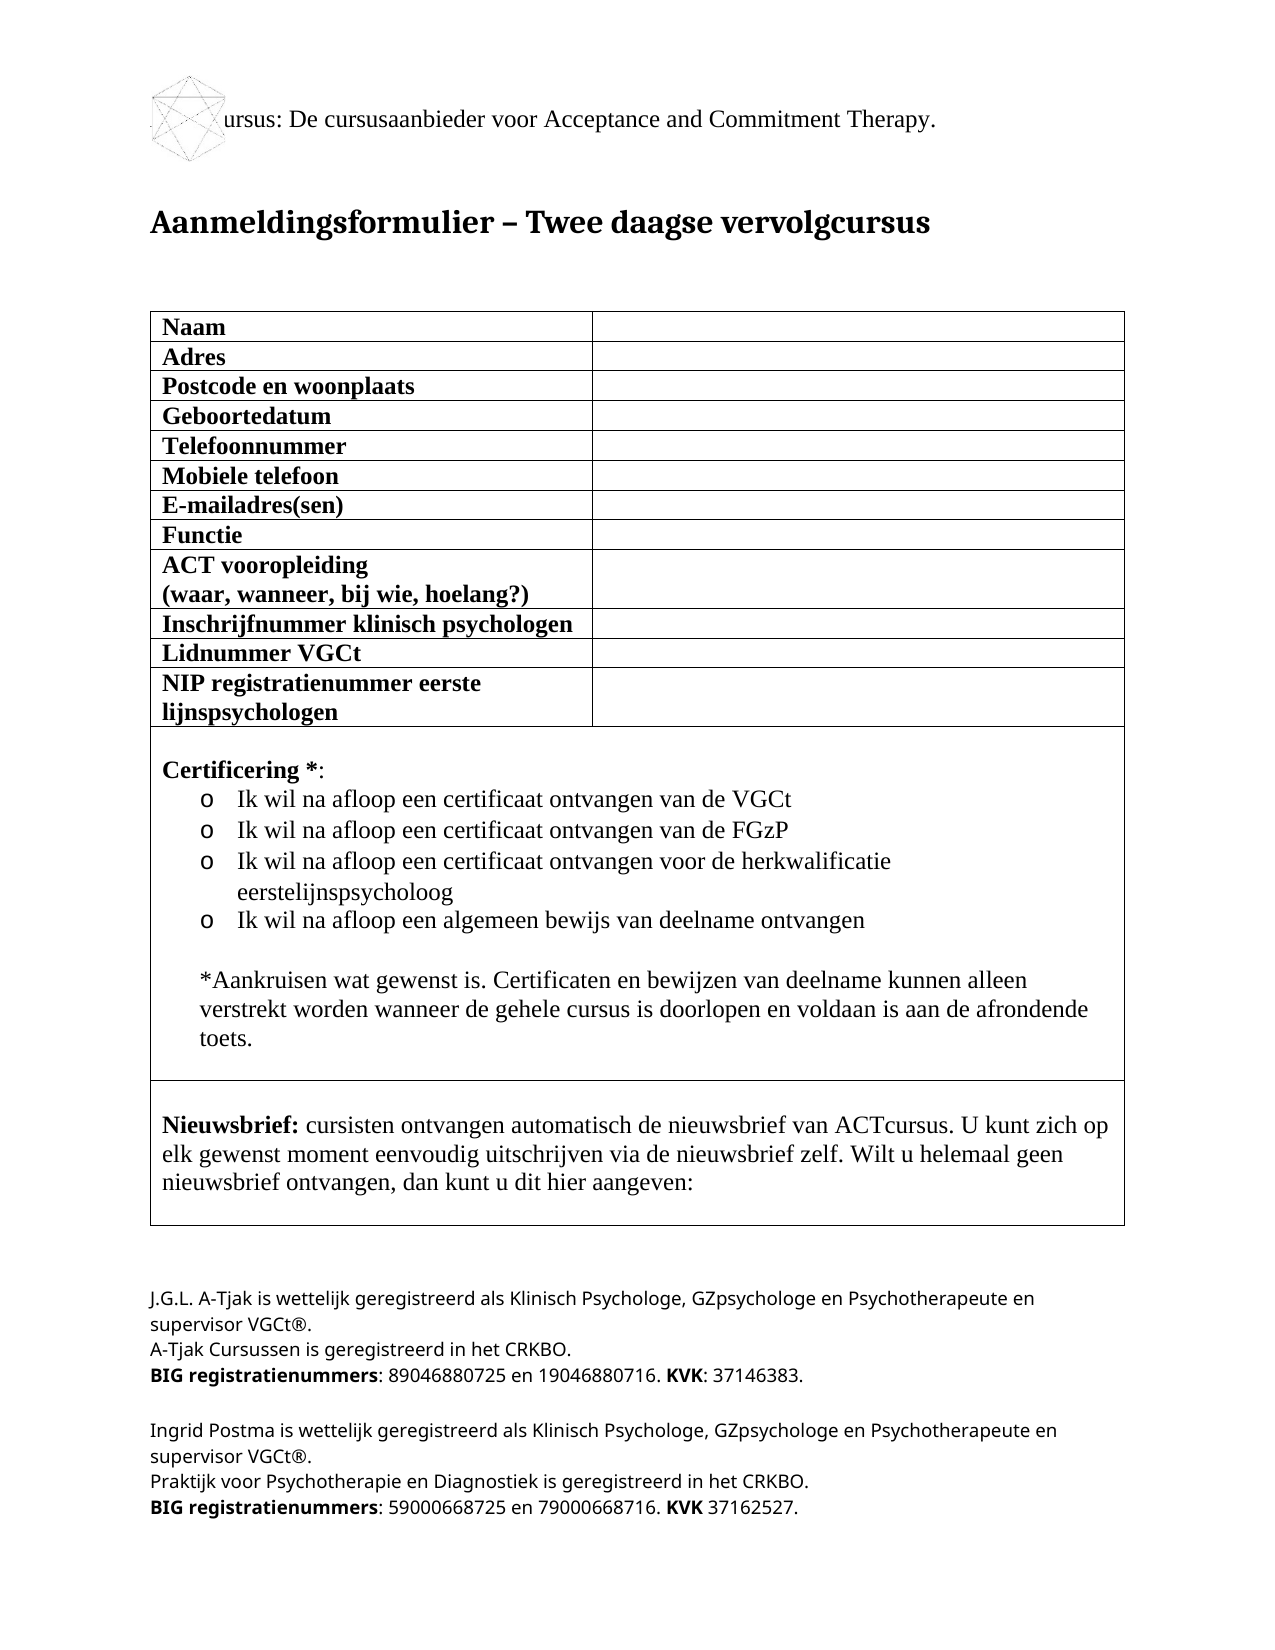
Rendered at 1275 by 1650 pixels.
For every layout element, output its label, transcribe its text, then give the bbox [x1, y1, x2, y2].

table_cell Certificering *: Ik wil na afloop een certificaat ontvangen van de VGCt Ik wil na afloop een certificaat ontvangen van de FGzP Ik wil na afloop een certificaat ontvangen voor de herkwalificatie eerstelijnspsycholoog Ik wil na afloop een algemeen bewijs van deelname ontvangen *Aankruisen wat gewenst is. Certificaten en bewijzen van deelname kunnen alleen verstrekt worden wanneer de gehele cursus is doorlopen en voldaan is aan de afrondende toets. [151, 727, 1124, 1080]
table_cell [593, 609, 1124, 637]
table_cell [593, 550, 1124, 608]
table_cell [593, 668, 1124, 726]
table_cell Nieuwsbrief: cursisten ontvangen automatisch de nieuwsbrief van ACTcursus. U kunt zich op elk gewenst moment eenvoudig uitschrijven via de nieuwsbrief zelf. Wilt u helemaal geen nieuwsbrief ontvangen, dan kunt u dit hier aangeven: [151, 1081, 1124, 1225]
subtitle Aanmeldingsformulier – Twee daagse vervolgcursus [150, 204, 1125, 280]
table_cell NIP registratienummer eerste lijnspsychologen [151, 668, 592, 726]
table_cell Adres [151, 342, 592, 370]
table_cell [593, 461, 1124, 489]
table_cell Inschrijfnummer klinisch psychologen [151, 609, 592, 637]
table_cell Mobiele telefoon [151, 461, 592, 489]
table_header [593, 312, 1124, 341]
table_header Naam [151, 312, 592, 341]
table_cell E-mailadres(sen) [151, 491, 592, 519]
table_cell Postcode en woonplaats [151, 371, 592, 400]
table_cell Lidnummer VGCt [151, 639, 592, 667]
table_cell [593, 491, 1124, 519]
table_cell [593, 520, 1124, 549]
table_cell Functie [151, 520, 592, 549]
table_cell ACT vooropleiding (waar, wanneer, bij wie, hoelang?) [151, 550, 592, 608]
table_cell [593, 401, 1124, 430]
table_cell [593, 371, 1124, 400]
table_cell [593, 431, 1124, 460]
table_cell [593, 639, 1124, 667]
table_cell [593, 342, 1124, 370]
picture [150, 75, 225, 160]
table_cell Geboortedatum [151, 401, 592, 430]
table_cell Telefoonnummer [151, 431, 592, 460]
